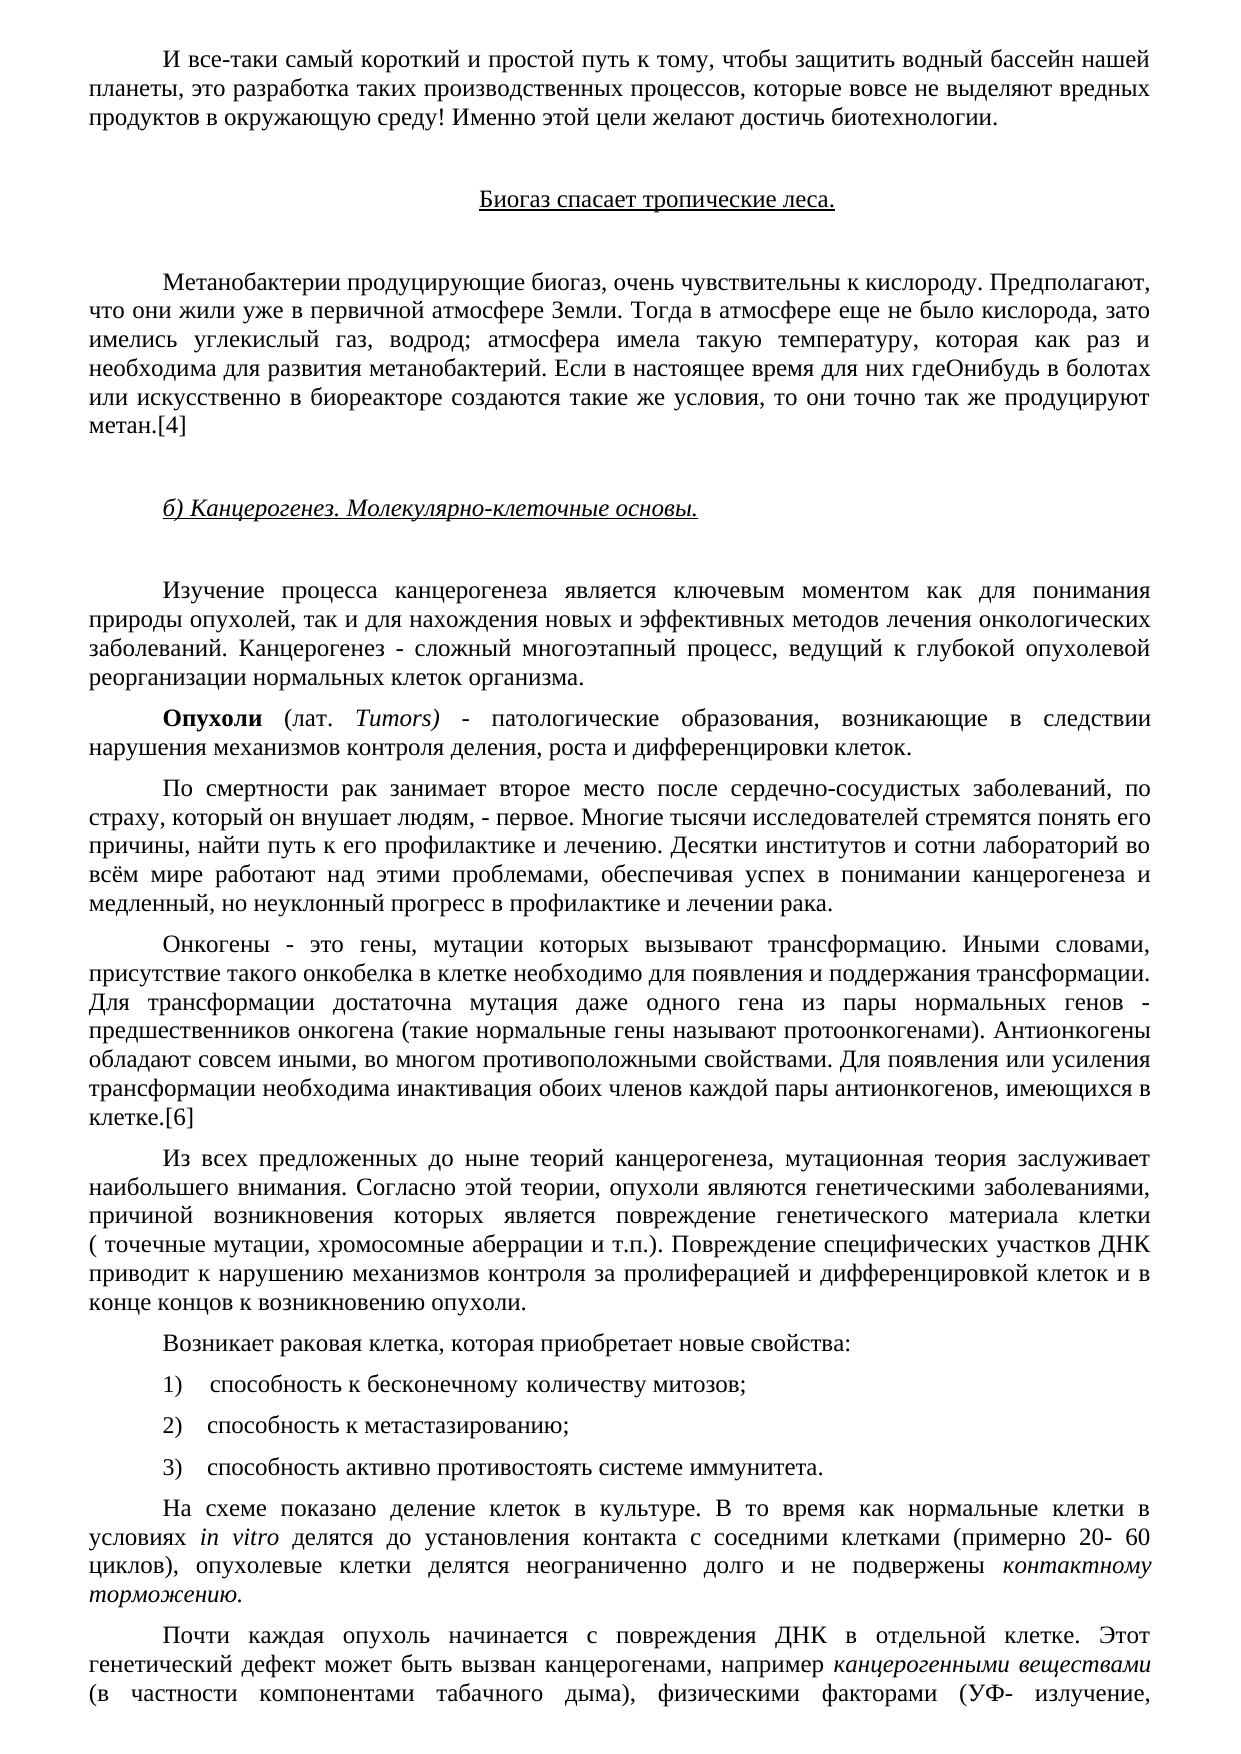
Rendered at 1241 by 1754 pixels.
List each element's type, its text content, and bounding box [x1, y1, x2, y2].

text Из всех предложенных до ныне теорий канцерогенеза, мутационная теория заслуживает наибольшего внимания. Согласно этой теории, опухоли являются генетическими заболеваниями, причиной возникновения которых является повреждение генетического материала клетки ( точечные мутации, хромосомные аберрации и т.п.). Повреждение специфических участков ДНК приводит к нарушению механизмов контроля за пролиферацией и дифференцировкой клеток и в конце концов к возникновению опухоли. [89, 1143, 1152, 1316]
text По смертности рак занимает второе место после сердечно-сосудистых заболеваний, по страху, который он внушает людям, - первое. Многие тысячи исследователей стремятся понять его причины, найти путь к его профилактике и лечению. Десятки институтов и сотни лабораторий во всём мире работают над этими проблемами, обеспечивая успех в понимании канцерогенеза и медленный, но неуклонный прогресс в профилактике и лечении рака. [89, 773, 1152, 917]
list способность к метастазированию; [89, 1411, 1152, 1439]
text И все-таки самый короткий и простой путь к тому, чтобы защитить водный бассейн нашей планеты, это разработка таких производственных процессов, которые вовсе не выделяют вредных продуктов в окружающую среду! Именно этой цели желают достичь биотехнологии. [89, 44, 1152, 131]
text Онкогены - это гены, мутации которых вызывают трансформацию. Иными словами, присутствие такого онкобелка в клетке необходимо для появления и поддержания трансформации. Для трансформации достаточна мутация даже одного гена из пары нормальных генов - предшественников онкогена (такие нормальные гены называют протоонкогенами). Антионкогены обладают совсем иными, во многом противоположными свойствами. Для появления или усиления трансформации необходима инактивация обоих членов каждой пары антионкогенов, имеющихся в клетке.[6] [89, 929, 1152, 1131]
list способность к бесконечному количеству митозов; [89, 1369, 1152, 1398]
text Биогаз спасает тропические леса. [89, 184, 1152, 213]
text Возникает раковая клетка, которая приобретает новые свойства: [89, 1328, 1152, 1357]
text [89, 1621, 1152, 1707]
text На схеме показано деление клеток в культуре. В то время как нормальные клетки в условиях in vitro делятся до установления контакта с соседними клетками (примерно 20- 60 циклов), опухолевые клетки делятся неограниченно долго и не подвержены контактному торможению. [89, 1493, 1152, 1608]
text б) Канцерогенез. Молекулярно-клеточные основы. [89, 493, 1152, 522]
text Опухоли (лат. Tumors) - патологические образования, возникающие в следствии нарушения механизмов контроля деления, роста и дифференцировки клеток. [89, 703, 1152, 761]
text Метанобактерии продуцирующие биогаз, очень чувствительны к кислороду. Предполагают, что они жили уже в первичной атмосфере Земли. Тогда в атмосфере еще не было кислорода, зато имелись углекислый газ, водрод; атмосфера имела такую температуру, которая как раз и необходима для развития метанобактерий. Если в настоящее время для них гдеОнибудь в болотах или искусственно в биореакторе создаются такие же условия, то они точно так же продуцируют метан.[4] [89, 267, 1152, 439]
list способность активно противостоять системе иммунитета. [89, 1452, 1152, 1481]
text Изучение процесса канцерогенеза является ключевым моментом как для понимания природы опухолей, так и для нахождения новых и эффективных методов лечения онкологических заболеваний. Канцерогенез - сложный многоэтапный процесс, ведущий к глубокой опухолевой реорганизации нормальных клеток организма. [89, 576, 1152, 691]
